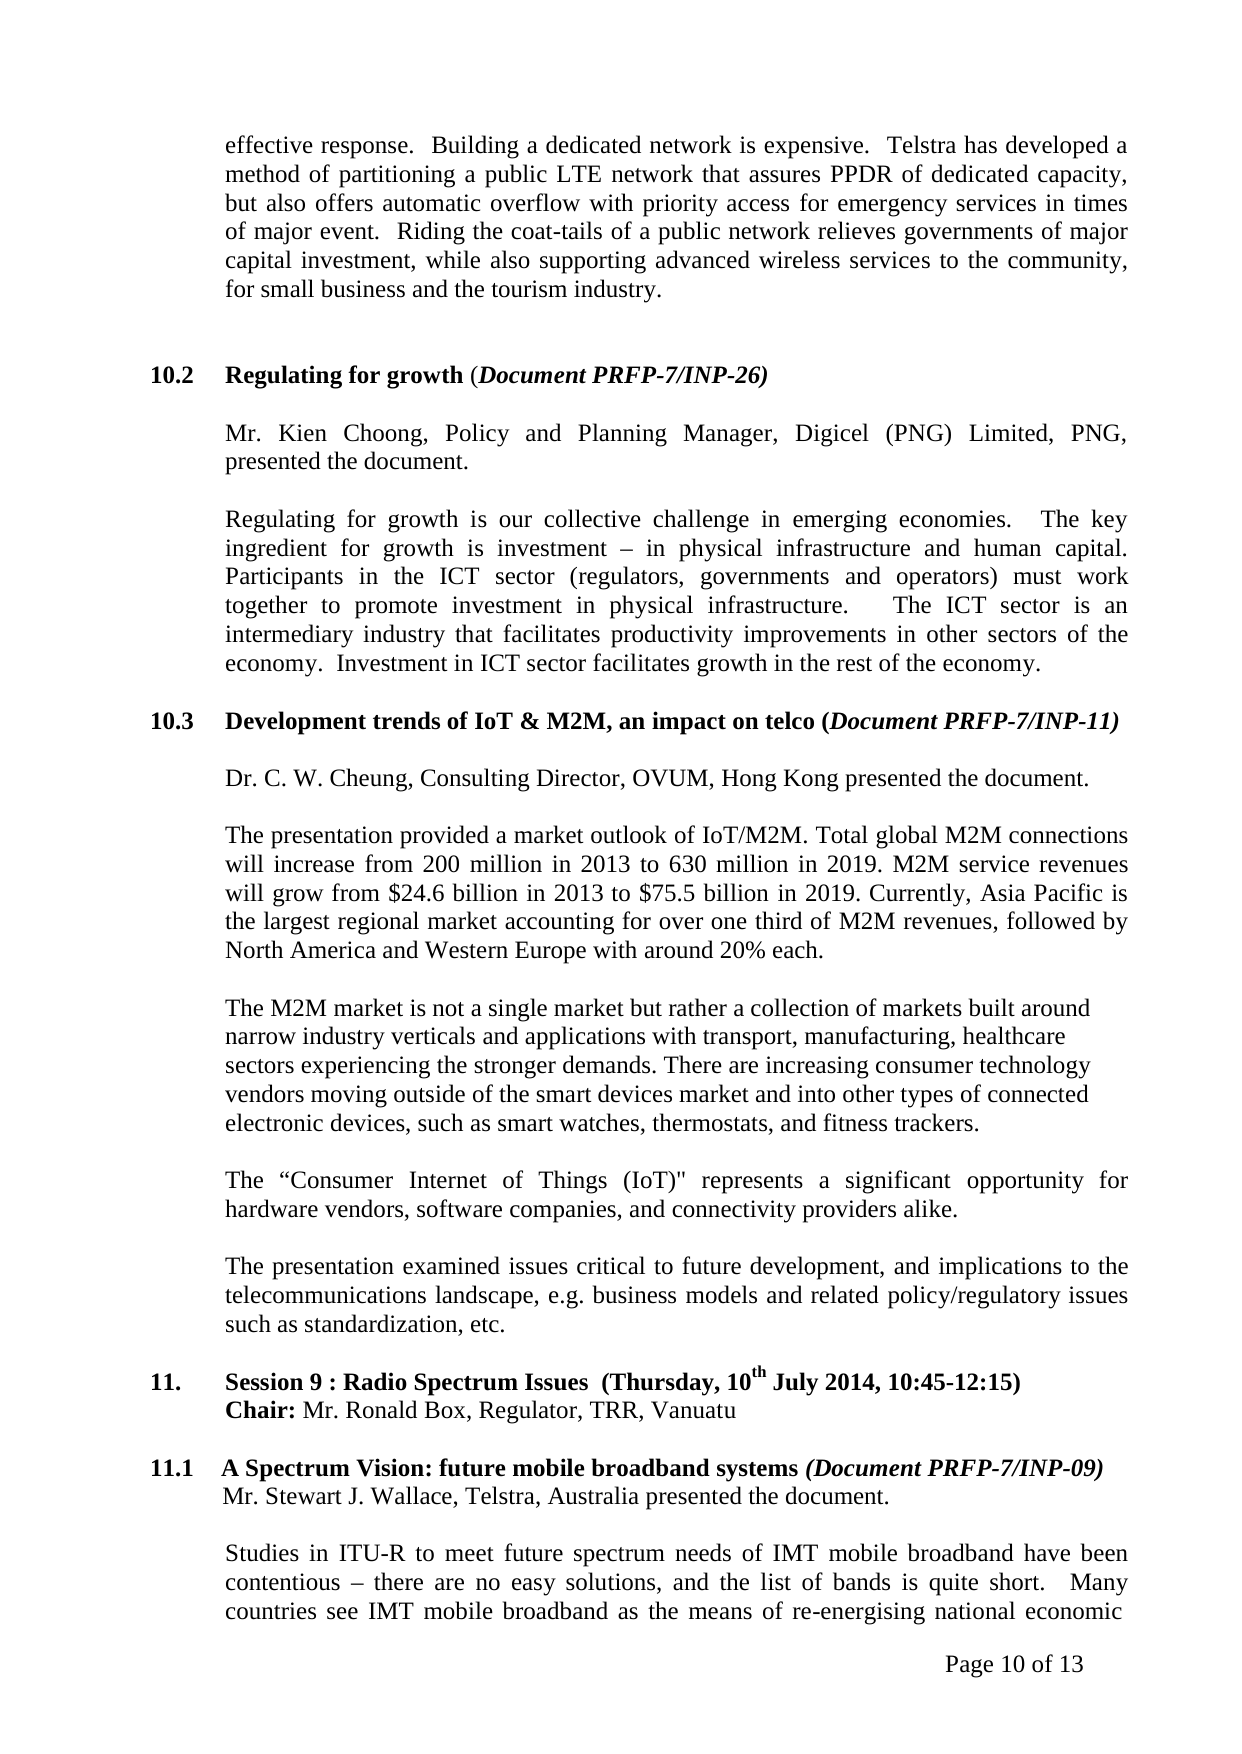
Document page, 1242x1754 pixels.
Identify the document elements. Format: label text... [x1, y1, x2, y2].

text effective response. Building a dedicated network is expensive. Telstra has developed a method of partitioning a public LTE network that assures PPDR of dedicated capacity, but also offers automatic overflow with priority access for emergency services in times of major event. Riding the coat-tails of a public network relieves governments of major capital investment, while also supporting advanced wireless services to the community, for small business and the tourism industry. [225, 130, 1128, 303]
text Dr. C. W. Cheung, Consulting Director, OVUM, Hong Kong presented the document. [225, 763, 1093, 791]
text The M2M market is not a single market but rather a collection of markets built around narrow industry verticals and applications with transport, manufacturing, healthcare sectors experiencing the stronger demands. There are increasing consumer technology vendors moving outside of the smart devices market and into other types of connected electronic devices, such as smart watches, thermostats, and fitness trackers. [225, 993, 1095, 1136]
text Mr. Kien Choong, Policy and Planning Manager, Digicel (PNG) Limited, PNG, presented the document. [225, 418, 1128, 475]
text The presentation examined issues critical to future development, and implications to the telecommunications landscape, e.g. business models and related policy/regulatory issues such as standardization, etc. [225, 1251, 1128, 1338]
text 11.1 A Spectrum Vision: future mobile broadband systems (Document PRFP-7/INP-09) [150, 1453, 1135, 1482]
text The “Consumer Internet of Things (IoT)" represents a significant opportunity for hardware vendors, software companies, and connectivity providers alike. [225, 1165, 1128, 1223]
text 10.3 Development trends of IoT & M2M, an impact on telco (Document PRFP-7/INP-11) [150, 706, 1135, 734]
text Studies in ITU-R to meet future spectrum needs of IMT mobile broadband have been contentious – there are no easy solutions, and the list of bands is quite short. Many countries see IMT mobile broadband as the means of re-energising national economic [225, 1539, 1128, 1625]
text 10.2 Regulating for growth (Document PRFP-7/INP-26) [150, 360, 1135, 389]
text The presentation provided a market outlook of IoT/M2M. Total global M2M connections will increase from 200 million in 2013 to 630 million in 2019. M2M service revenues will grow from $24.6 billion in 2013 to $75.5 billion in 2019. Currently, Asia Pacific is the largest regional market accounting for over one third of M2M revenues, followed by North America and Western Europe with around 20% each. [225, 820, 1128, 964]
text 11. Session 9 : Radio Spectrum Issues (Thursday, 10th July 2014, 10:45-12:15) Chair: Mr. Ronald Box, Regulator, TRR, Vanuatu [150, 1368, 1026, 1424]
text Mr. Stewart J. Wallace, Telstra, Australia presented the document. [222, 1482, 894, 1510]
text Regulating for growth is our collective challenge in emerging economies. The key ingredient for growth is investment – in physical infrastructure and human capital. Participants in the ICT sector (regulators, governments and operators) must work together to promote investment in physical infrastructure. The ICT sector is an intermediary industry that facilitates productivity improvements in other sectors of the economy. Investment in ICT sector facilitates growth in the rest of the economy. [225, 504, 1128, 676]
